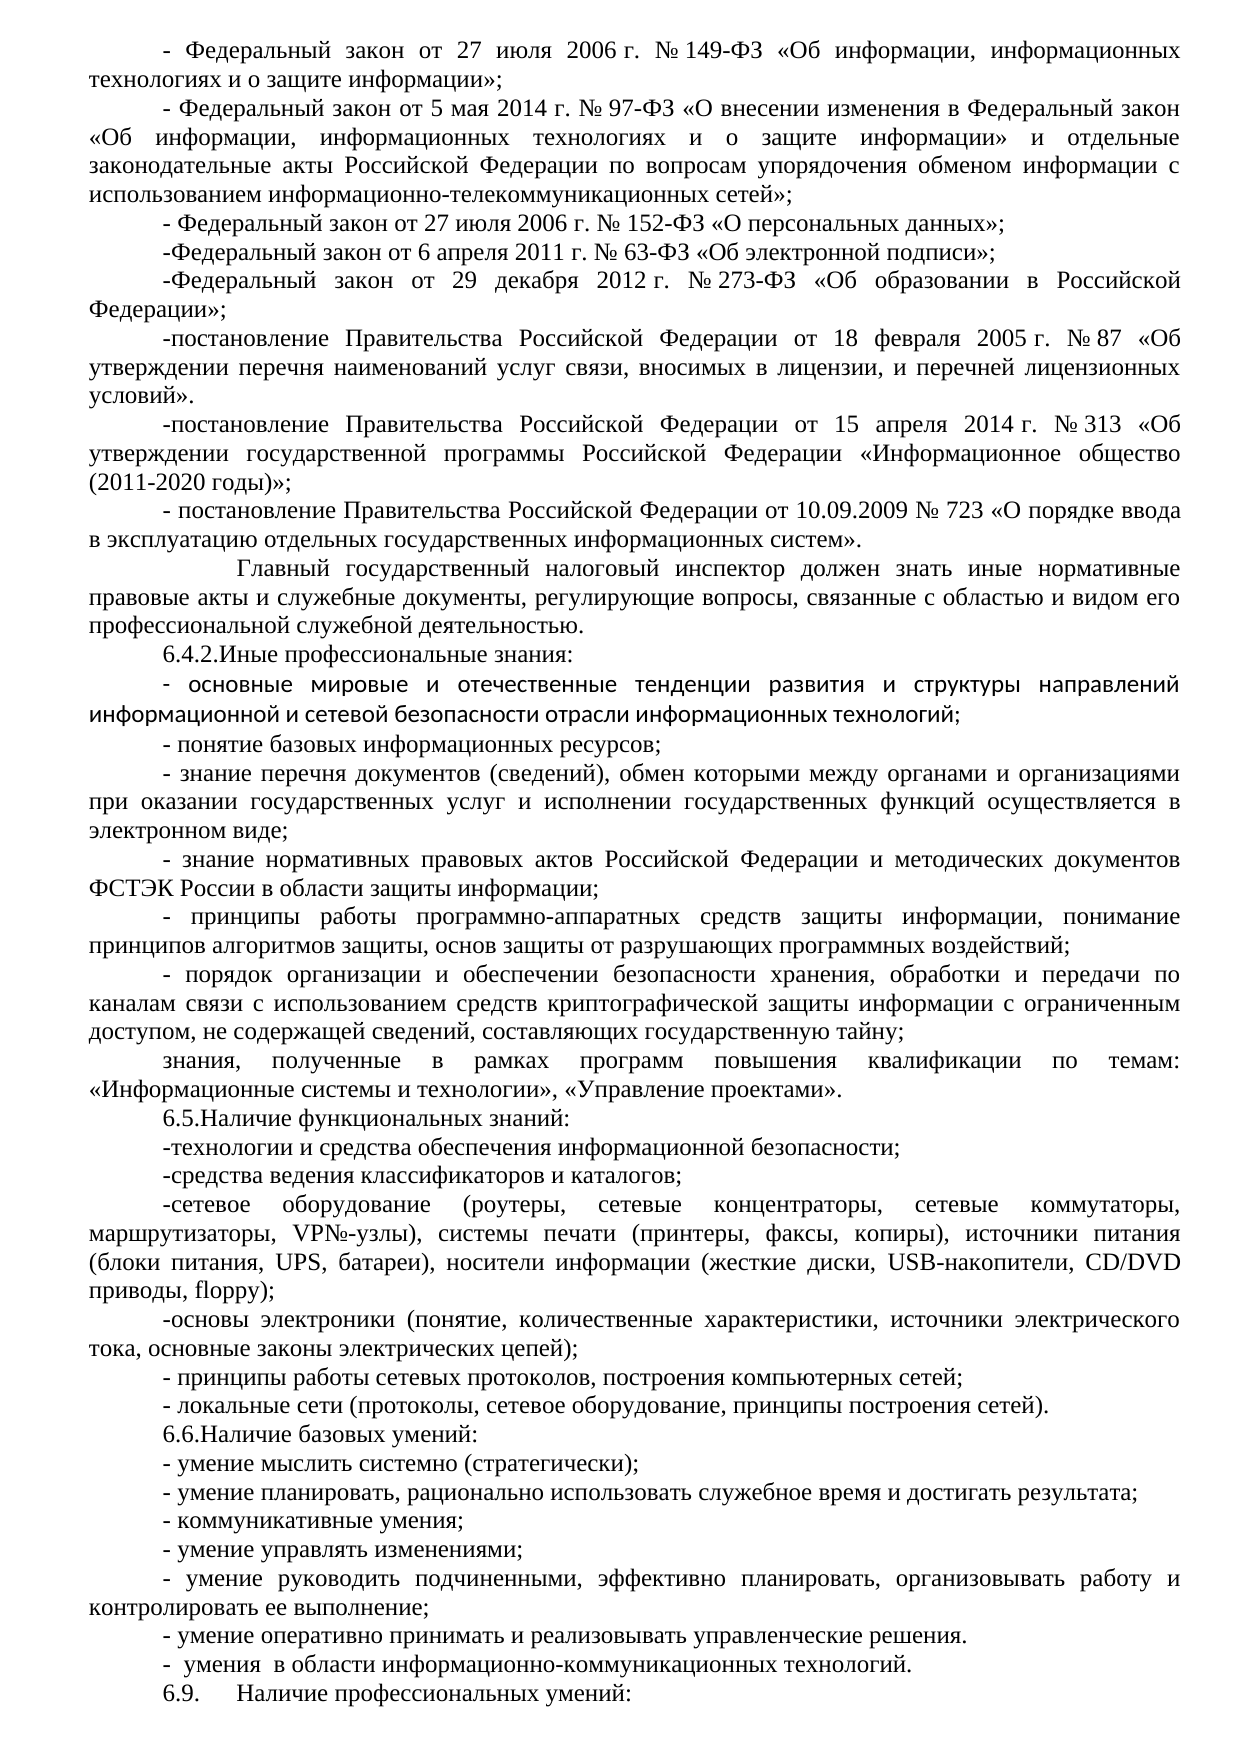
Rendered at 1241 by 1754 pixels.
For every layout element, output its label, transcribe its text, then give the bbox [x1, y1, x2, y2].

text 6.4.2.Иные профессиональные знания: [89, 639, 1181, 668]
text - Федеральный закон от 27 июля 2006 г. № 152-ФЗ «О персональных данных»; [89, 208, 1181, 237]
text 6.5.Наличие функциональных знаний: [89, 1103, 1181, 1131]
text - порядок организации и обеспечении безопасности хранения, обработки и передачи по каналам связи с использованием средств криптографической защиты информации с ограниченным доступом, не содержащей сведений, составляющих государственную тайну; [89, 959, 1181, 1045]
text -постановление Правительства Российской Федерации от 18 февраля 2005 г. № 87 «Об утверждении перечня наименований услуг связи, вносимых в лицензии, и перечней лицензионных условий». [89, 323, 1181, 409]
list - основные мировые и отечественные тенденции развития и структуры направлений информационной и сетевой безопасности отрасли информационных технологий; [89, 668, 1181, 729]
text -постановление Правительства Российской Федерации от 15 апреля 2014 г. № 313 «Об утверждении государственной программы Российской Федерации «Информационное общество (2011-2020 годы)»; [89, 409, 1181, 495]
text Главный государственный налоговый инспектор должен знать иные нормативные правовые акты и служебные документы, регулирующие вопросы, связанные с областью и видом его профессиональной служебной деятельностью. [89, 553, 1181, 639]
text - принципы работы сетевых протоколов, построения компьютерных сетей; [89, 1362, 1181, 1390]
list Наличие профессиональных умений: [89, 1678, 1181, 1707]
text - умение руководить подчиненными, эффективно планировать, организовывать работу и контролировать ее выполнение; [89, 1563, 1181, 1620]
text 6.6.Наличие базовых умений: [89, 1419, 1181, 1448]
text знания, полученные в рамках программ повышения квалификации по темам: «Информационные системы и технологии», «Управление проектами». [89, 1045, 1181, 1103]
text -сетевое оборудование (роутеры, сетевые концентраторы, сетевые коммутаторы, маршрутизаторы, VP№-узлы), системы печати (принтеры, факсы, копиры), источники питания (блоки питания, UPS, батареи), носители информации (жесткие диски, USB-накопители, CD/DVD приводы, floppy); [89, 1189, 1181, 1304]
text -средства ведения классификаторов и каталогов; [89, 1160, 1181, 1189]
text - умение оперативно принимать и реализовывать управленческие решения. [89, 1620, 1181, 1649]
text -технологии и средства обеспечения информационной безопасности; [89, 1132, 1181, 1160]
text - знание нормативных правовых актов Российской Федерации и методических документов ФСТЭК России в области защиты информации; [89, 844, 1181, 901]
text - понятие базовых информационных ресурсов; [89, 729, 1181, 758]
text -Федеральный закон от 6 апреля 2011 г. № 63-ФЗ «Об электронной подписи»; [89, 237, 1181, 265]
text - умение мыслить системно (стратегически); [89, 1448, 1181, 1477]
text - умения в области информационно-коммуникационных технологий. [89, 1649, 1181, 1678]
text -основы электроники (понятие, количественные характеристики, источники электрического тока, основные законы электрических цепей); [89, 1304, 1181, 1362]
text - принципы работы программно-аппаратных средств защиты информации, понимание принципов алгоритмов защиты, основ защиты от разрушающих программных воздействий; [89, 901, 1181, 959]
text - локальные сети (протоколы, сетевое оборудование, принципы построения сетей). [89, 1390, 1181, 1419]
text - знание перечня документов (сведений), обмен которыми между органами и организациями при оказании государственных услуг и исполнении государственных функций осуществляется в электронном виде; [89, 758, 1181, 844]
text - Федеральный закон от 5 мая 2014 г. № 97-ФЗ «О внесении изменения в Федеральный закон «Об информации, информационных технологиях и о защите информации» и отдельные законодательные акты Российской Федерации по вопросам упорядочения обменом информации с использованием информационно-телекоммуникационных сетей»; [89, 93, 1181, 208]
text - Федеральный закон от 27 июля 2006 г. № 149-ФЗ «Об информации, информационных технологиях и о защите информации»; [89, 35, 1181, 93]
text - умение планировать, рационально использовать служебное время и достигать результата; [89, 1477, 1181, 1505]
text -Федеральный закон от 29 декабря 2012 г. № 273-ФЗ «Об образовании в Российской Федерации»; [89, 265, 1181, 323]
text - коммуникативные умения; [89, 1505, 1181, 1534]
text - умение управлять изменениями; [89, 1534, 1181, 1563]
text - постановление Правительства Российской Федерации от 10.09.2009 № 723 «О порядке ввода в эксплуатацию отдельных государственных информационных систем». [89, 495, 1181, 553]
